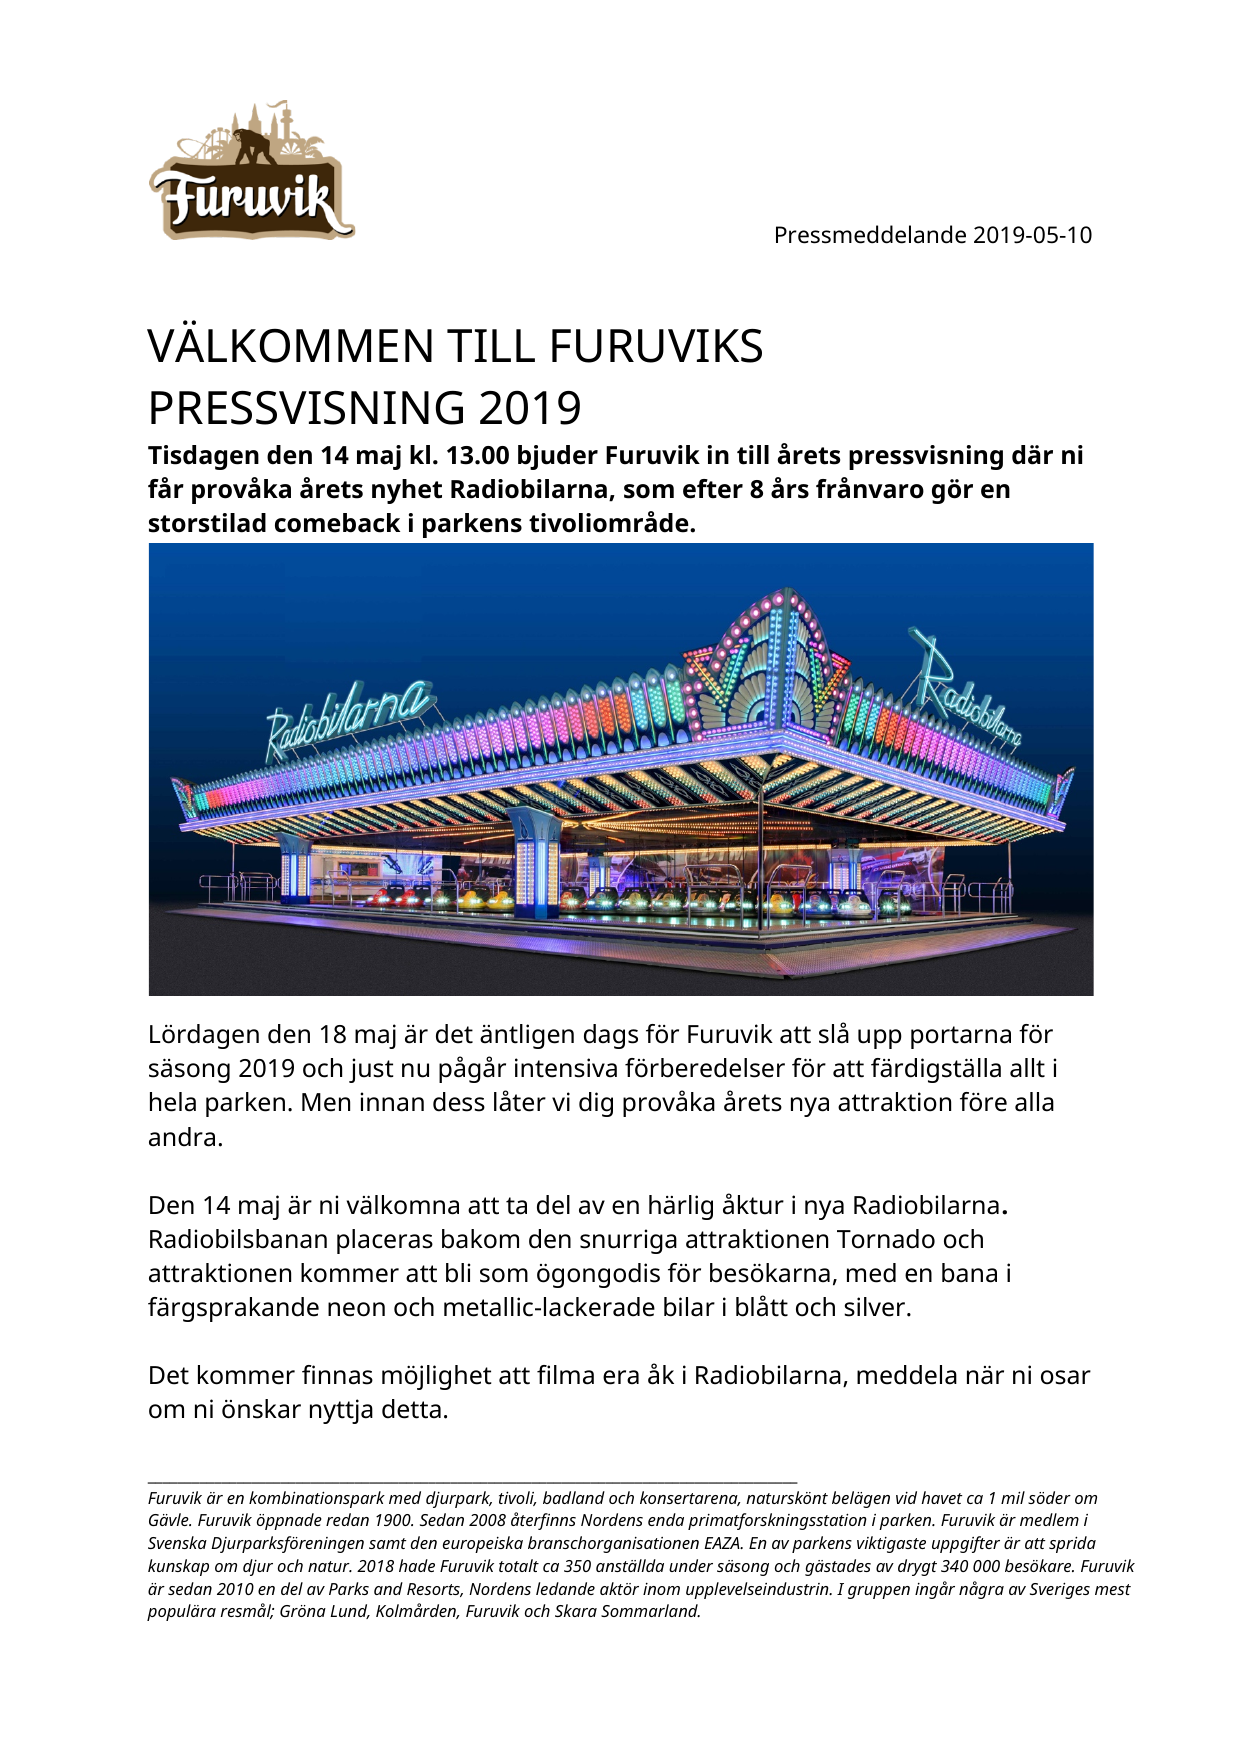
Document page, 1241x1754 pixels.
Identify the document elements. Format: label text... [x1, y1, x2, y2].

text Den 14 maj är ni välkomna att ta del av en härlig åktur i nya Radiobilarna. Radiobilsbanan placeras bakom den snurriga attraktionen Tornado och attraktionen kommer att bli som ögongodis för besökarna, med en bana i färgsprakande neon och metallic-lackerade bilar i blått och silver. [148, 1187, 1092, 1323]
text Lördagen den 18 maj är det äntligen dags för Furuvik att slå upp portarna för säsong 2019 och just nu pågår intensiva förberedelser för att färdigställa allt i hela parken. Men innan dess låter vi dig provåka årets nya attraktion före alla andra. [148, 996, 1092, 1153]
picture [148, 543, 1094, 996]
text Tisdagen den 14 maj kl. 13.00 bjuder Furuvik in till årets pressvisning där ni får provåka årets nyhet Radiobilarna, som efter 8 års frånvaro gör en storstilad comeback i parkens tivoliområde. [148, 438, 1092, 540]
picture [149, 100, 356, 240]
text VÄLKOMMEN TILL FURUVIKS PRESSVISNING 2019 [148, 313, 1092, 438]
text Det kommer finnas möjlighet att filma era åk i Radiobilarna, meddela när ni osar om ni önskar nyttja detta. [148, 1358, 1092, 1426]
text Pressmeddelande 2019-05-10 [148, 219, 1092, 251]
